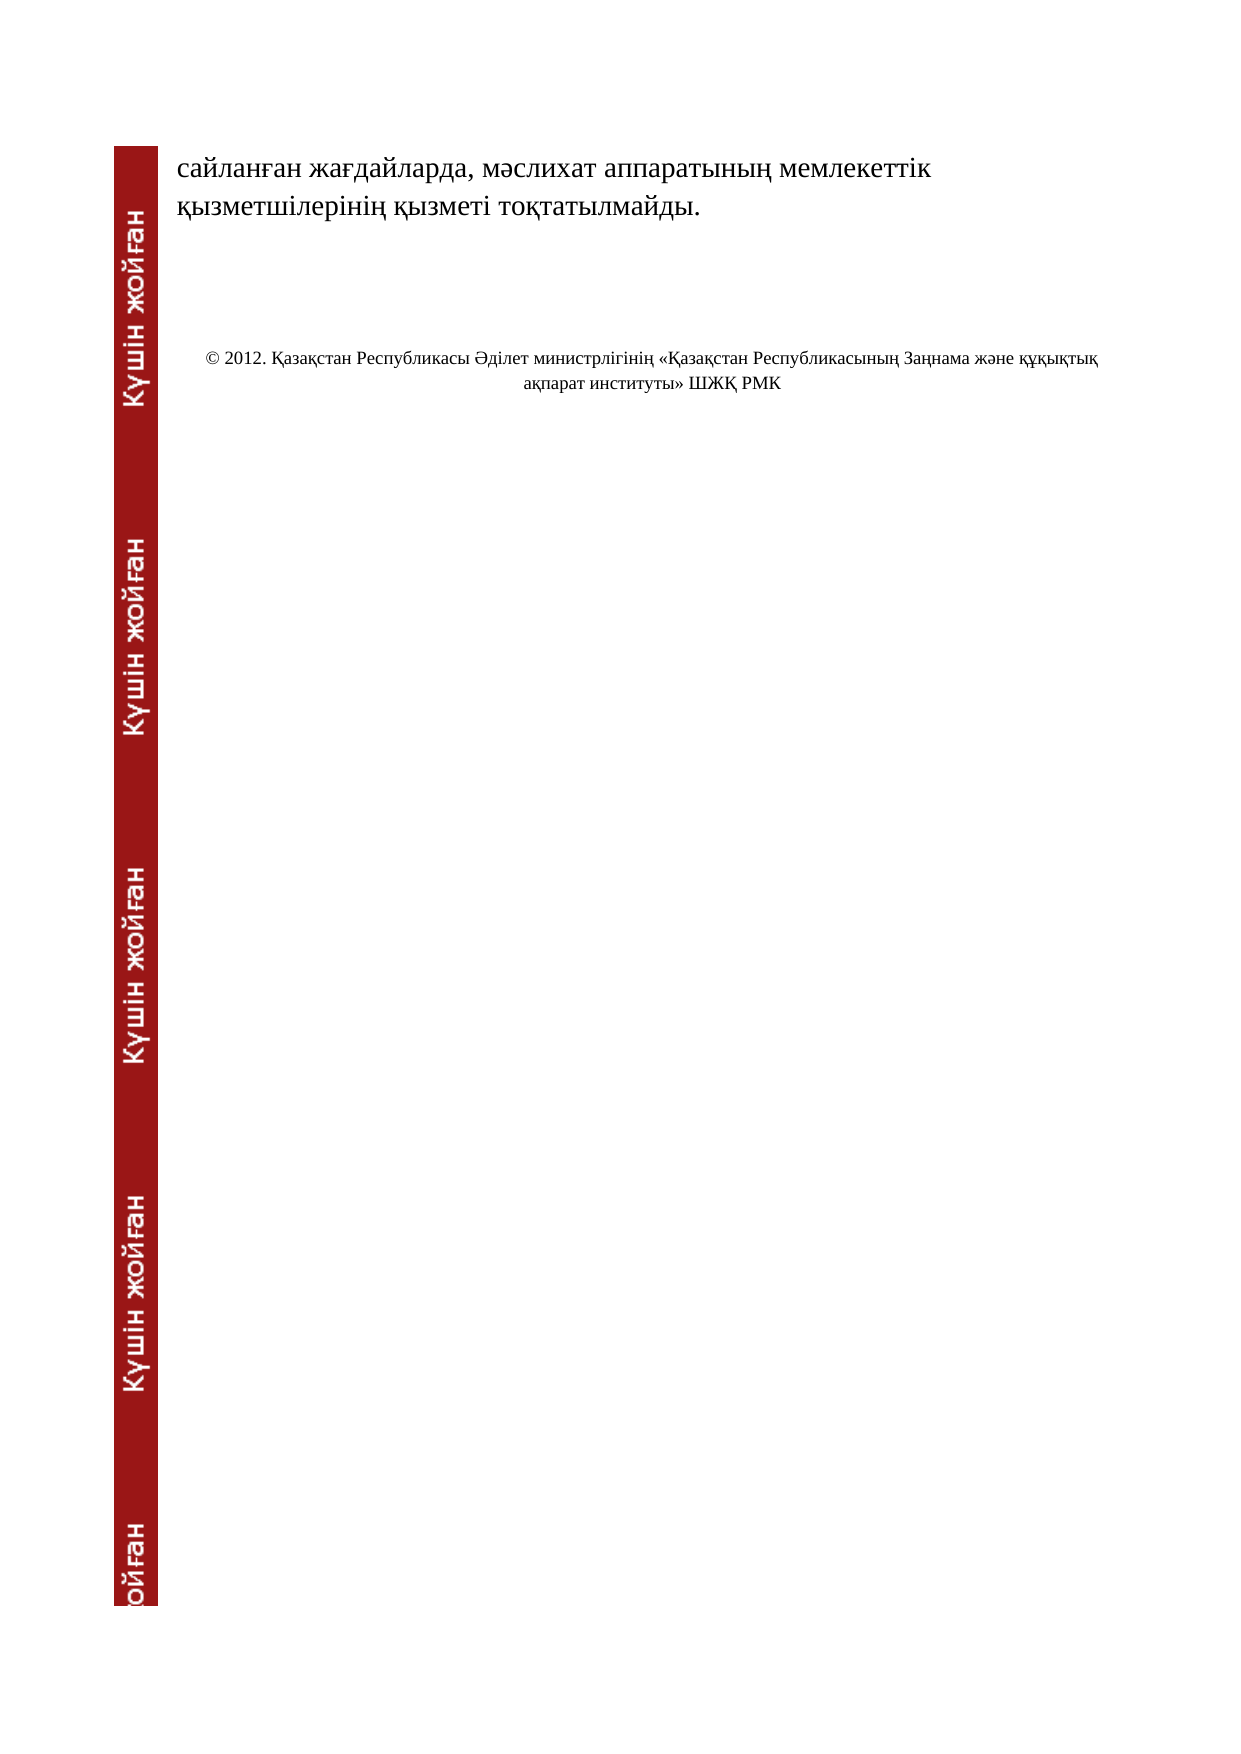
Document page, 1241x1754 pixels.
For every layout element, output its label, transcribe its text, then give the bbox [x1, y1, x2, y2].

picture [114, 393, 158, 1606]
picture [114, 252, 158, 347]
picture [114, 146, 158, 150]
text © 2012. Қазақстан Республикасы Әділет министрлігінің «Қазақстан Республикасының Заңнама және құқықтық ақпарат институты» ШЖҚ РМК [112, 347, 1128, 393]
